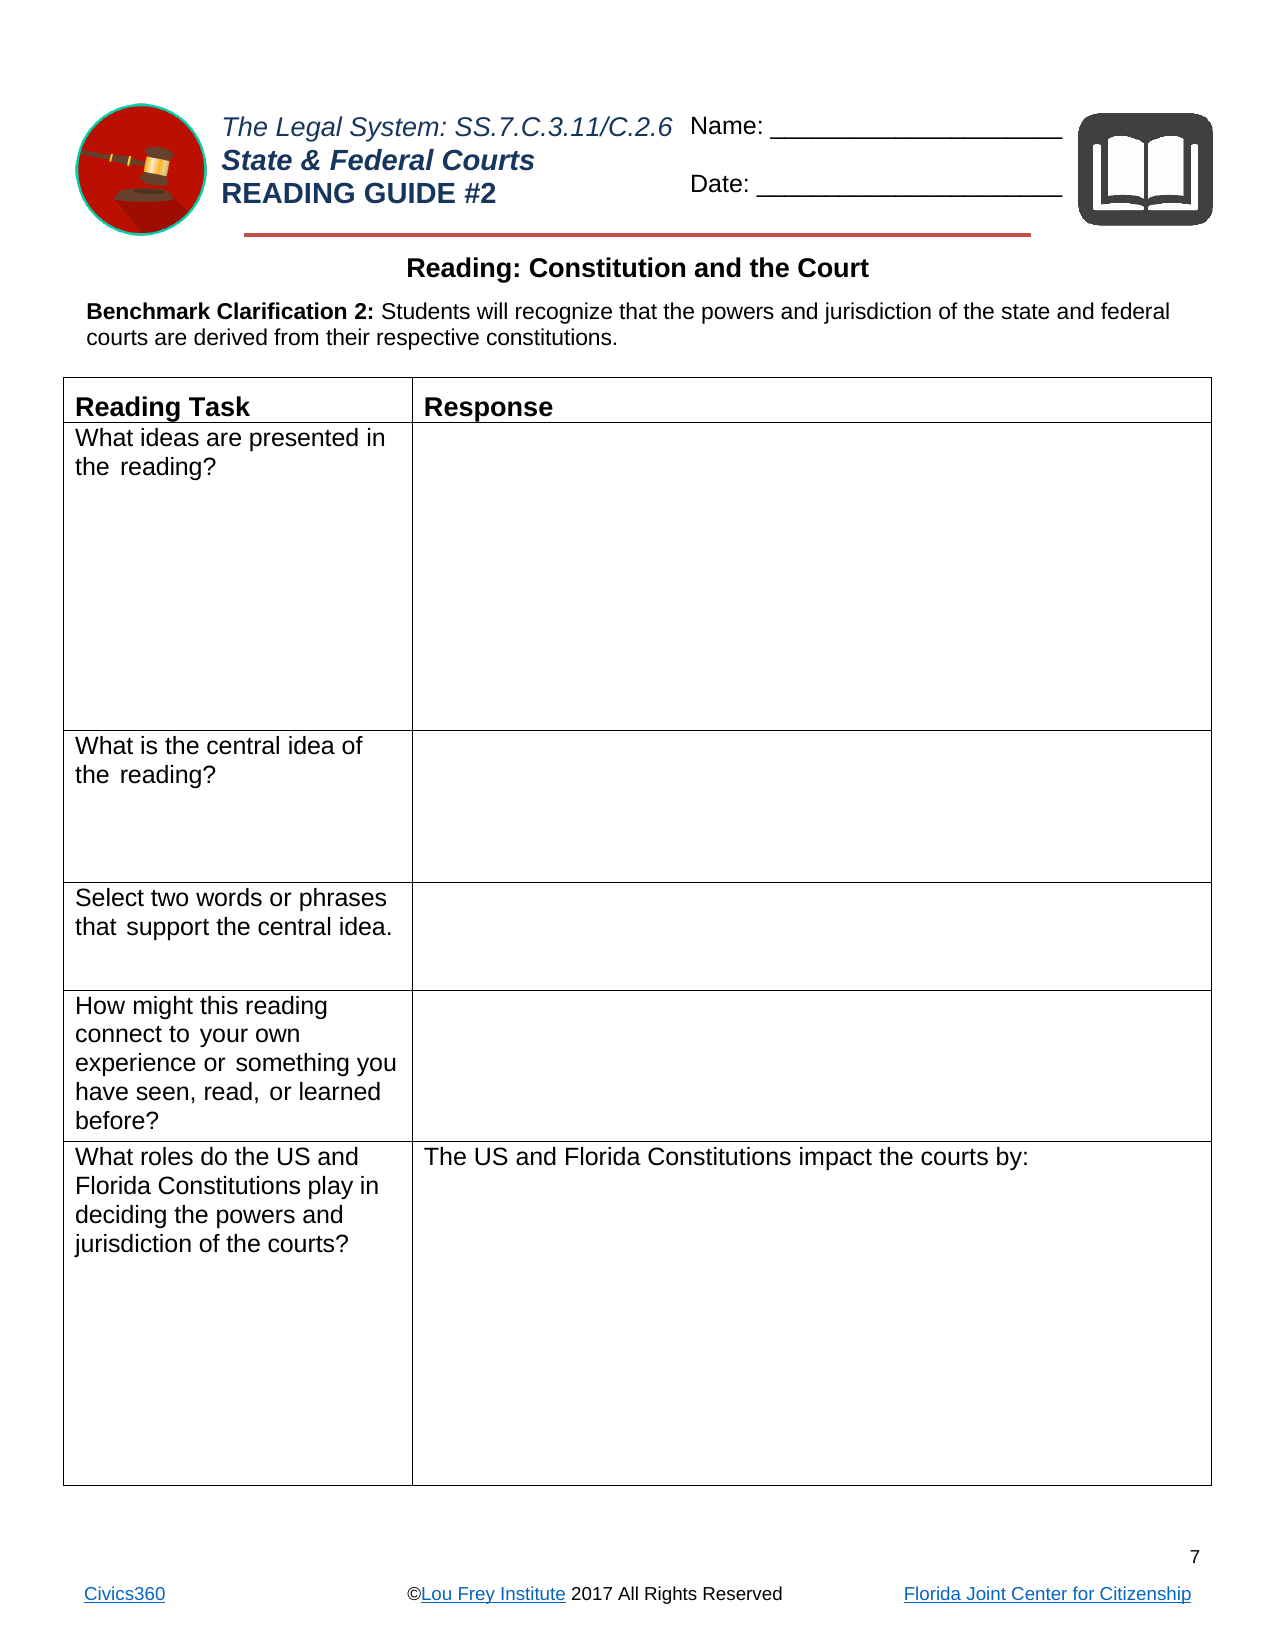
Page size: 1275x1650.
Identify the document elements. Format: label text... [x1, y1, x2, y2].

table_header Reading Task [64, 378, 412, 422]
table_cell [413, 883, 1211, 989]
picture [1068, 103, 1219, 233]
picture [75, 103, 207, 236]
text Reading: Constitution and the Court [75, 252, 1200, 283]
table_cell Select two words or phrases that support the central idea. [64, 883, 412, 989]
table_cell What is the central idea of the reading? [64, 731, 412, 882]
table_cell The US and Florida Constitutions impact the courts by: [413, 1142, 1211, 1485]
text Benchmark Clarification 2: Students will recognize that the powers and jurisdiction of the state and federal courts are derived from their respective constitutions. [86, 298, 1175, 351]
table_cell [413, 731, 1211, 882]
table_header Response [413, 378, 1211, 422]
table_cell [413, 423, 1211, 730]
table_cell What roles do the US and Florida Constitutions play in deciding the powers and jurisdiction of the courts? [64, 1142, 412, 1485]
table_cell [413, 991, 1211, 1141]
table_cell How might this reading connect to your own experience or something you have seen, read, or learned before? [64, 991, 412, 1141]
table_cell What ideas are presented in the reading? [64, 423, 412, 730]
